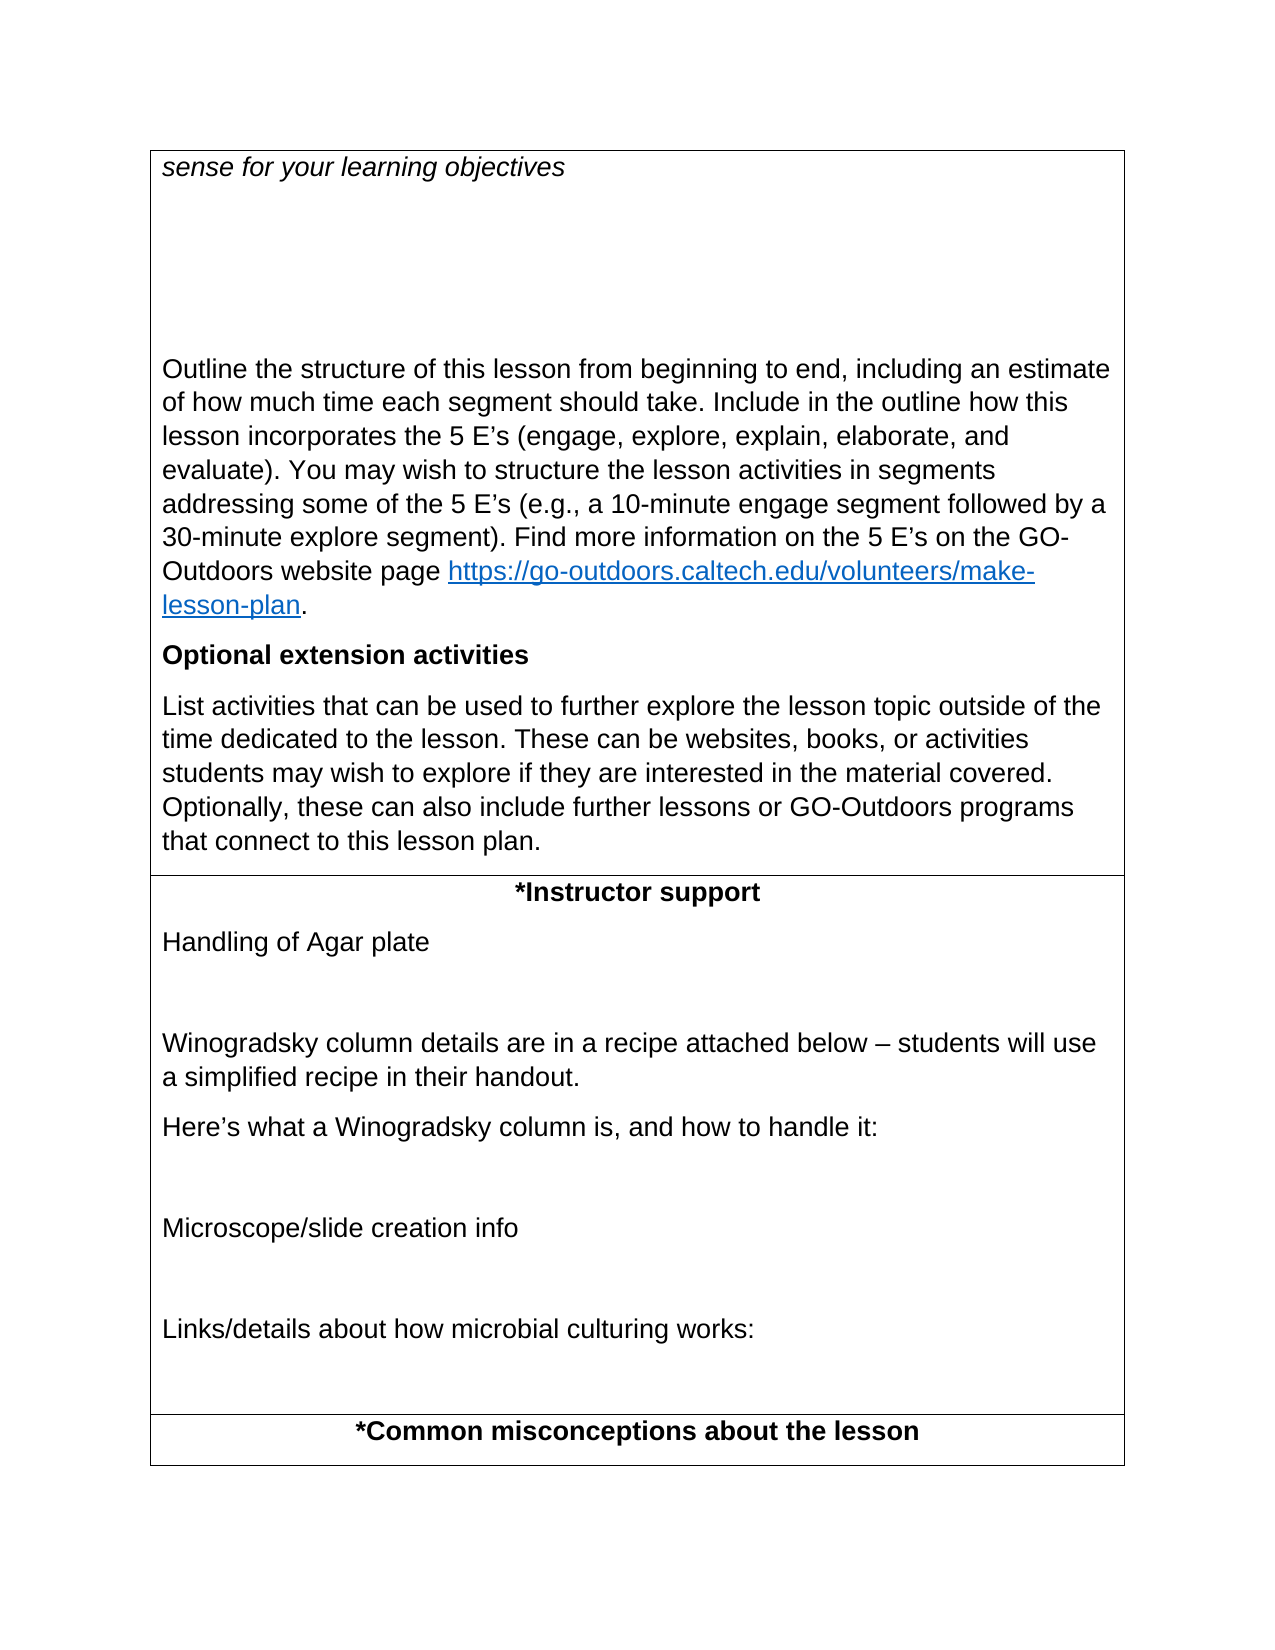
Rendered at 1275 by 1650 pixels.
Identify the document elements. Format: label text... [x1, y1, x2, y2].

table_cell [151, 1415, 1124, 1465]
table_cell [151, 151, 1124, 875]
table_cell *Instructor support Handling of Agar plate Winogradsky column details are in a recipe attached below – students will use a simplified recipe in their handout. Here’s what a Winogradsky column is, and how to handle it: Microscope/slide creation info Links/details about how microbial culturing works: [151, 876, 1124, 1414]
